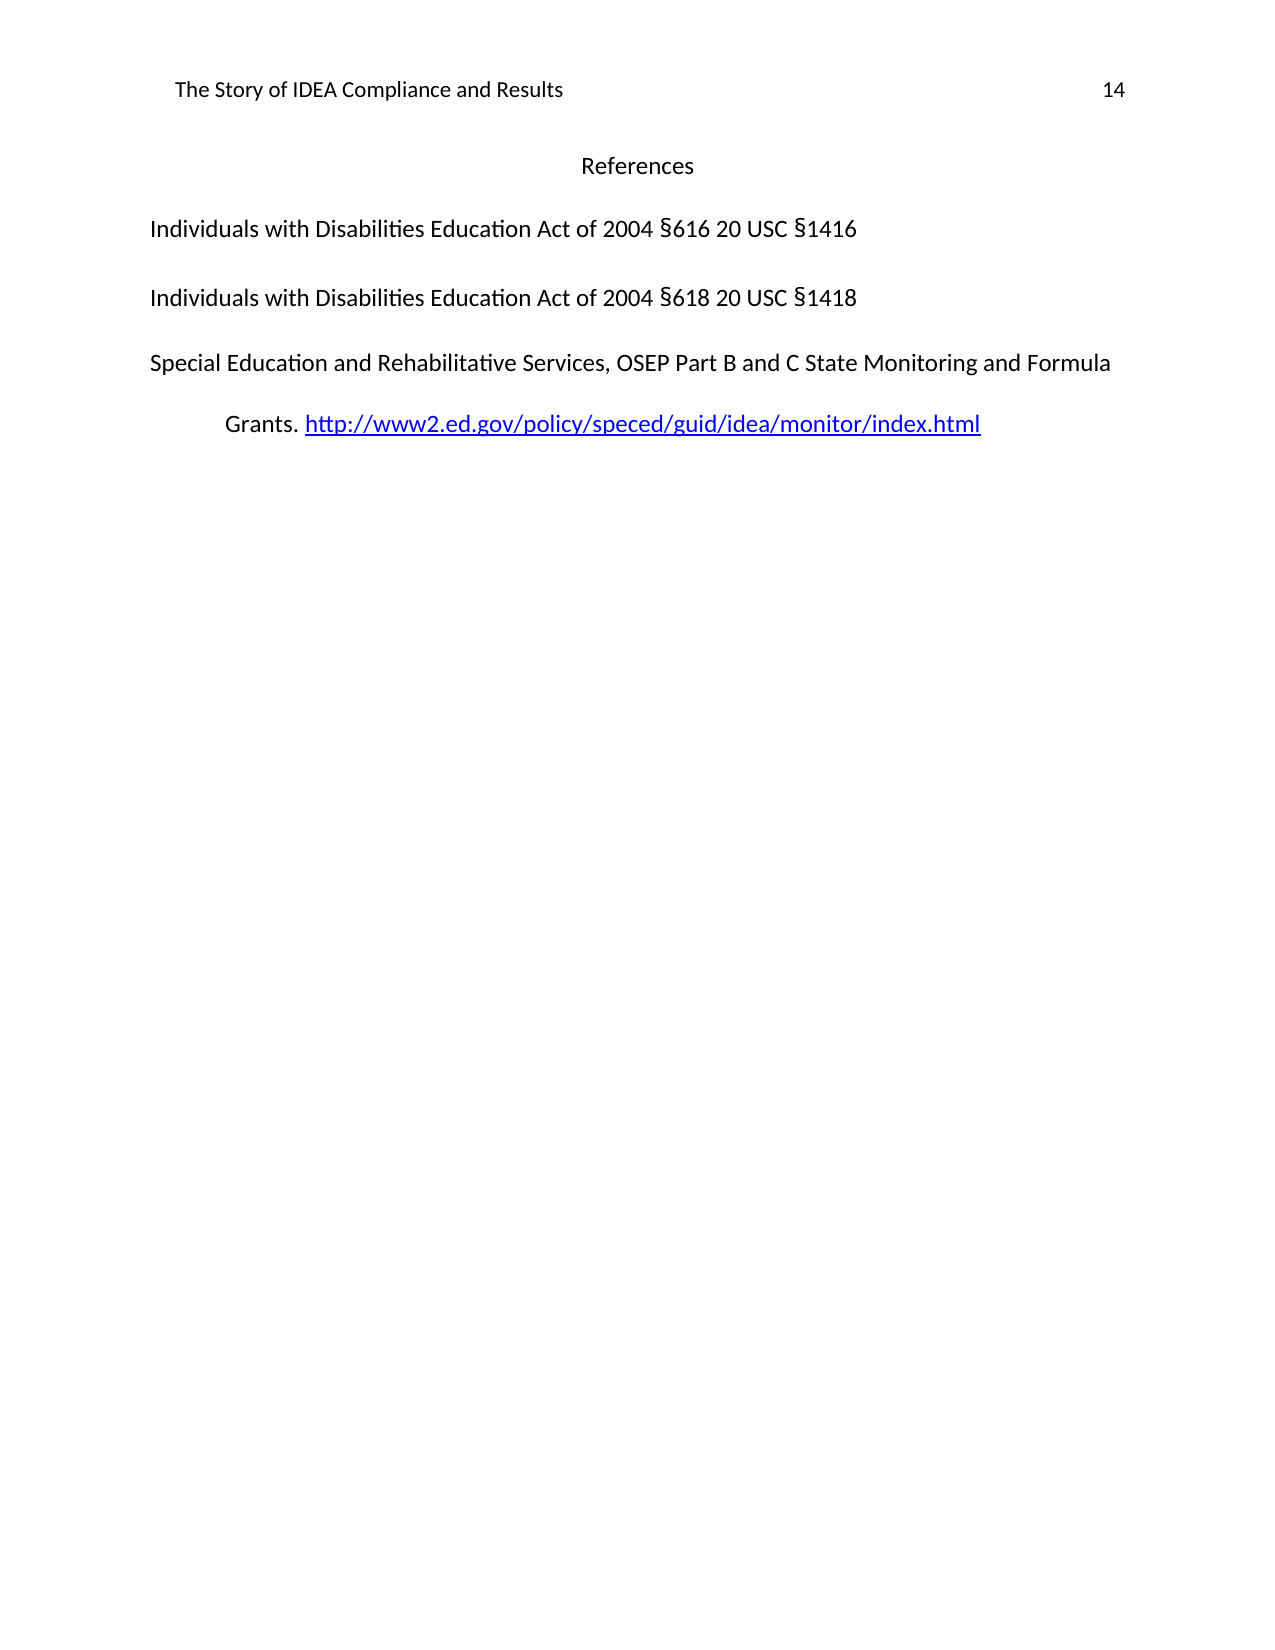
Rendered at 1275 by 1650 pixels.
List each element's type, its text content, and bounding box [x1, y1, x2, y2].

text Individuals with Disabilities Education Act of 2004 §616 20 USC §1416 [150, 211, 1125, 245]
text Special Education and Rehabilitative Services, OSEP Part B and C State Monitoring and Formula [150, 347, 1125, 378]
text Individuals with Disabilities Education Act of 2004 §618 20 USC §1418 [150, 279, 1125, 313]
text References [150, 150, 1125, 181]
text Grants. http://www2.ed.gov/policy/speced/guid/idea/monitor/index.html [150, 408, 1125, 439]
